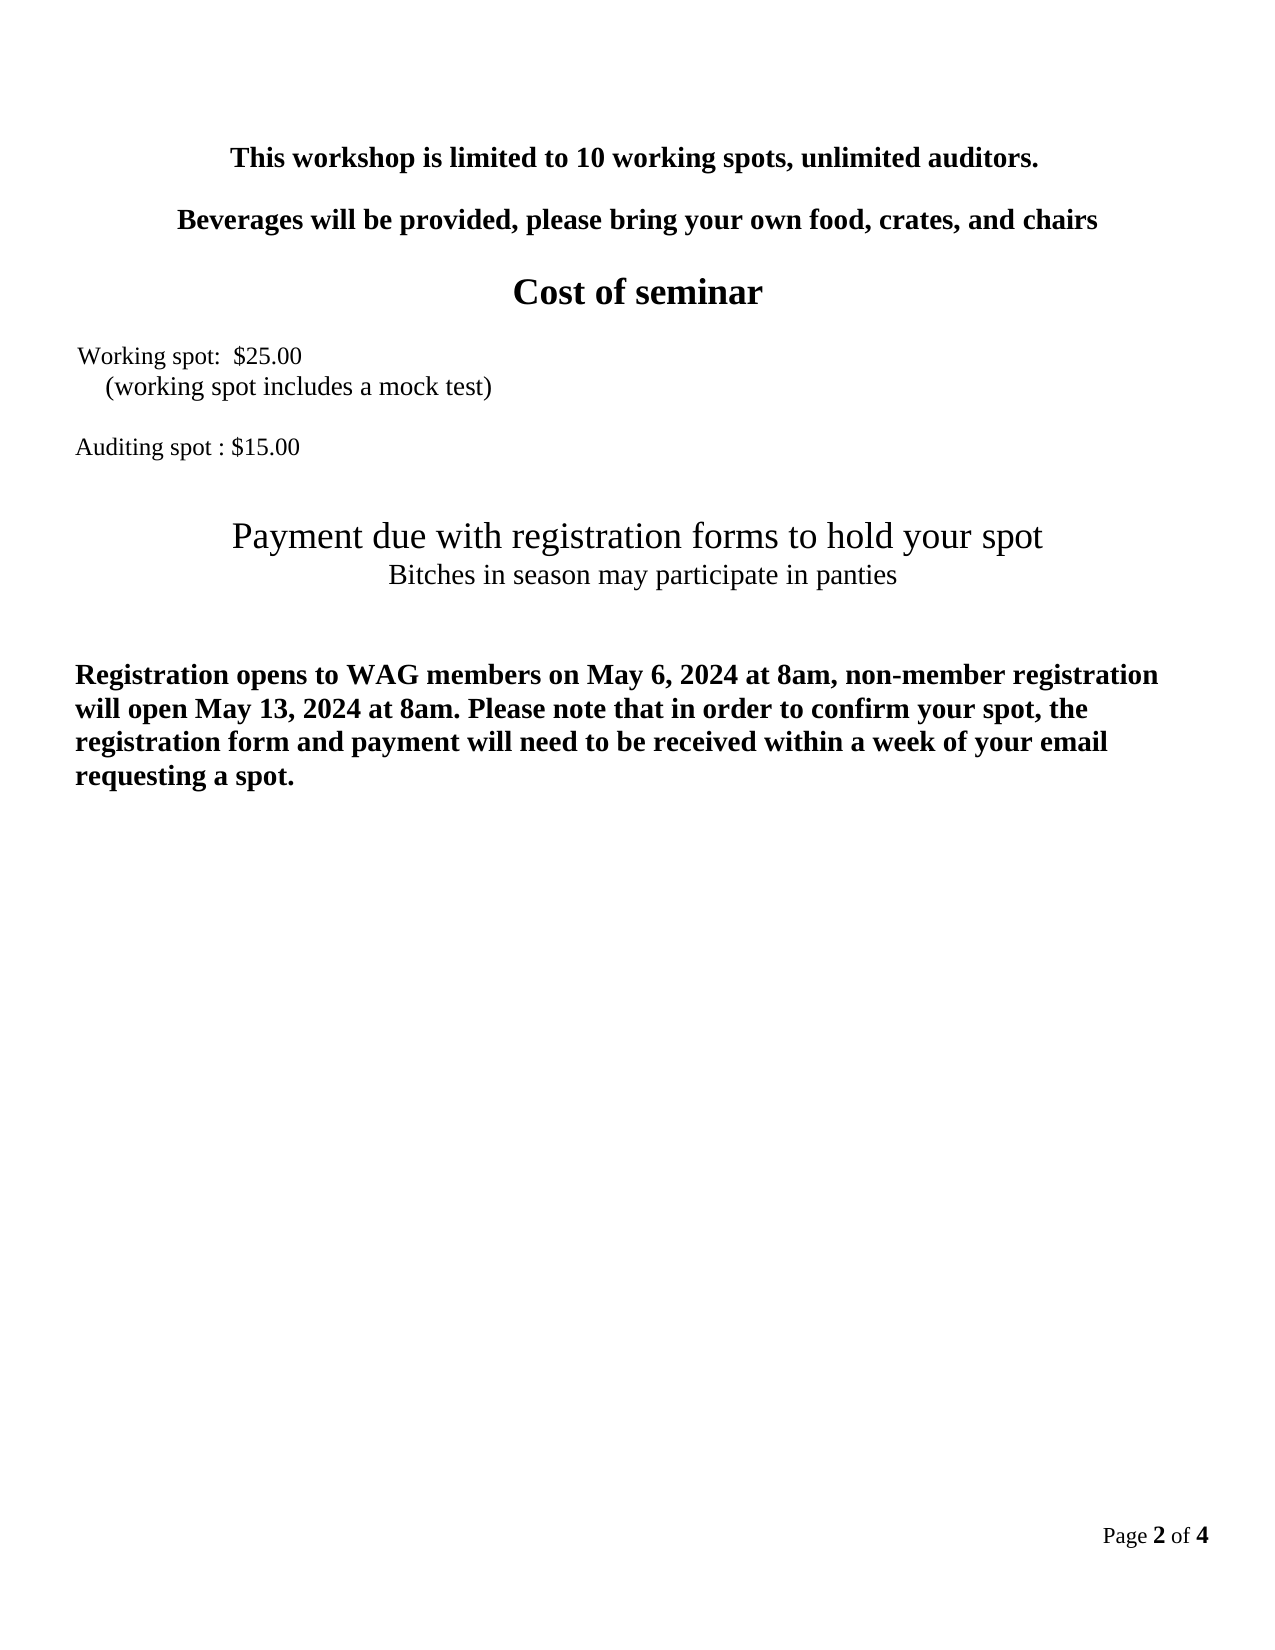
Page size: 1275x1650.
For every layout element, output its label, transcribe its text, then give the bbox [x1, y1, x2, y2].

text Beverages will be provided, please bring your own food, crates, and chairs [66, 202, 1208, 236]
text Bitches in season may participate in panties [77, 557, 1208, 590]
text Auditing spot : $15.00 [75, 432, 1208, 461]
text Working spot: $25.00 [64, 341, 1208, 370]
subtitle Registration opens to WAG members on May 6, 2024 at 8am, non-member registration will open May 13, 2024 at 8am. Please note that in order to confirm your spot, the registration form and payment will need to be received within a week of your email requesting a spot. [75, 657, 1194, 792]
text (working spot includes a mock test) [64, 370, 1208, 401]
subtitle Payment due with registration forms to hold your spot [67, 514, 1208, 557]
text Cost of seminar [488, 269, 787, 312]
text This workshop is limited to 10 working spots, unlimited auditors. [75, 140, 1194, 173]
